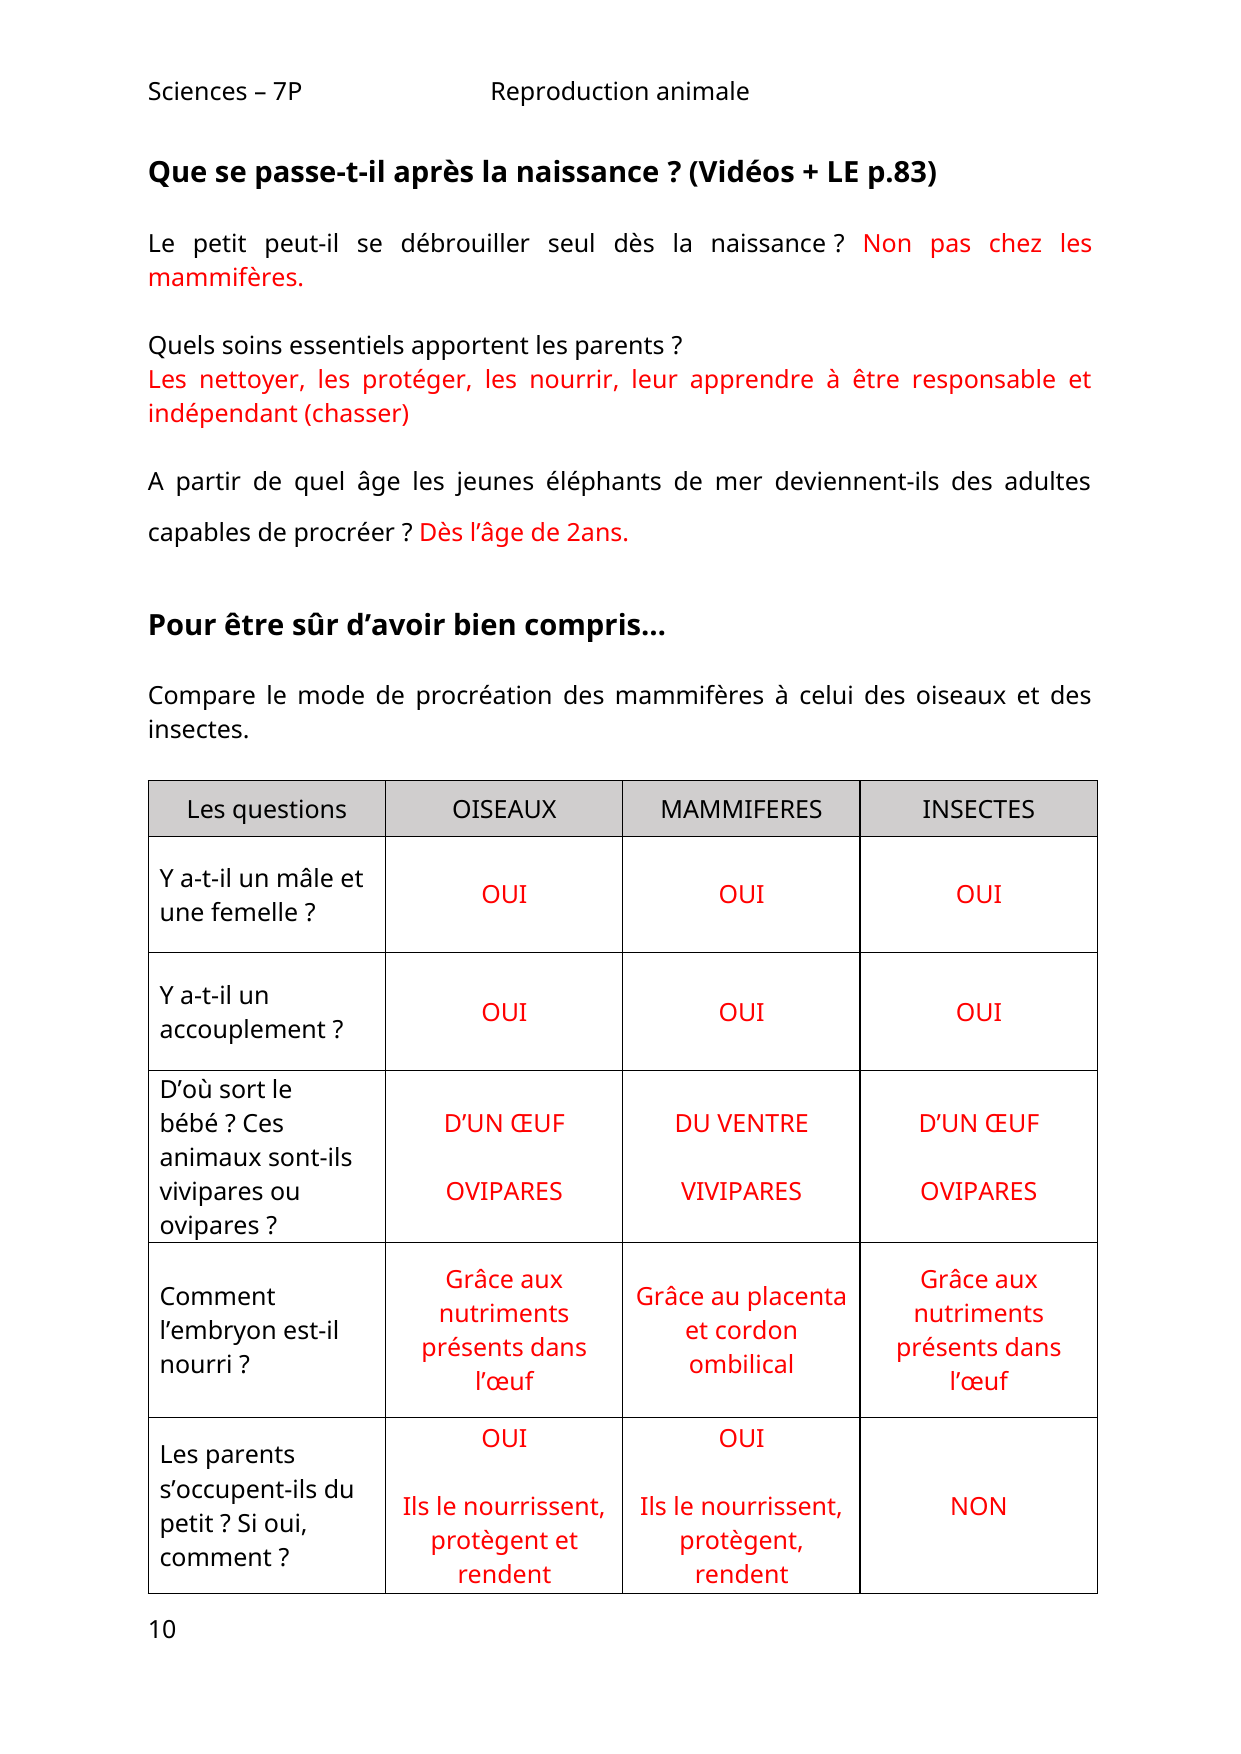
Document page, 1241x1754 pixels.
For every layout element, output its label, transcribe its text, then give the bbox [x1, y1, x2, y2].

table_cell D’où sort le bébé ? Ces animaux sont-ils vivipares ou ovipares ? [149, 1071, 385, 1242]
table_cell Grâce aux nutriments présents dans l’œuf [861, 1243, 1097, 1417]
table_cell D’UN ŒUF OVIPARES [386, 1071, 622, 1242]
table_cell OUI [623, 953, 859, 1070]
table_header OISEAUX [386, 781, 622, 836]
table_cell Comment l’embryon est-il nourri ? [149, 1243, 385, 1417]
table_header Les questions [149, 781, 385, 836]
table_cell DU VENTRE VIVIPARES [623, 1071, 859, 1242]
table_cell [149, 1418, 385, 1592]
table_header INSECTES [861, 781, 1097, 836]
table_cell OUI [386, 953, 622, 1070]
text Le petit peut-il se débrouiller seul dès la naissance ? Non pas chez les mammifères. [148, 226, 1093, 294]
table_cell Y a-t-il un accouplement ? [149, 953, 385, 1070]
table_cell OUI [386, 837, 622, 952]
table_cell Grâce au placenta et cordon ombilical [623, 1243, 859, 1417]
text Quels soins essentiels apportent les parents ? [148, 328, 1093, 362]
text A partir de quel âge les jeunes éléphants de mer deviennent-ils des adultes capables de procréer ? Dès l’âge de 2ans. [148, 464, 1093, 549]
table_cell OUI [623, 837, 859, 952]
text Les nettoyer, les protéger, les nourrir, leur apprendre à être responsable et indépendant (chasser) [148, 362, 1093, 430]
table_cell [386, 1418, 622, 1592]
table_header MAMMIFERES [623, 781, 859, 836]
table_cell OUI [861, 837, 1097, 952]
table_cell NON [861, 1418, 1097, 1592]
table_cell D’UN ŒUF OVIPARES [861, 1071, 1097, 1242]
subtitle Que se passe-t-il après la naissance ? (Vidéos + LE p.83) [148, 152, 1093, 191]
subtitle Pour être sûr d’avoir bien compris… [148, 604, 1093, 644]
text Compare le mode de procréation des mammifères à celui des oiseaux et des insectes. [148, 678, 1093, 746]
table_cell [623, 1418, 859, 1592]
table_cell Grâce aux nutriments présents dans l’œuf [386, 1243, 622, 1417]
table_cell OUI [861, 953, 1097, 1070]
table_cell Y a-t-il un mâle et une femelle ? [149, 837, 385, 952]
